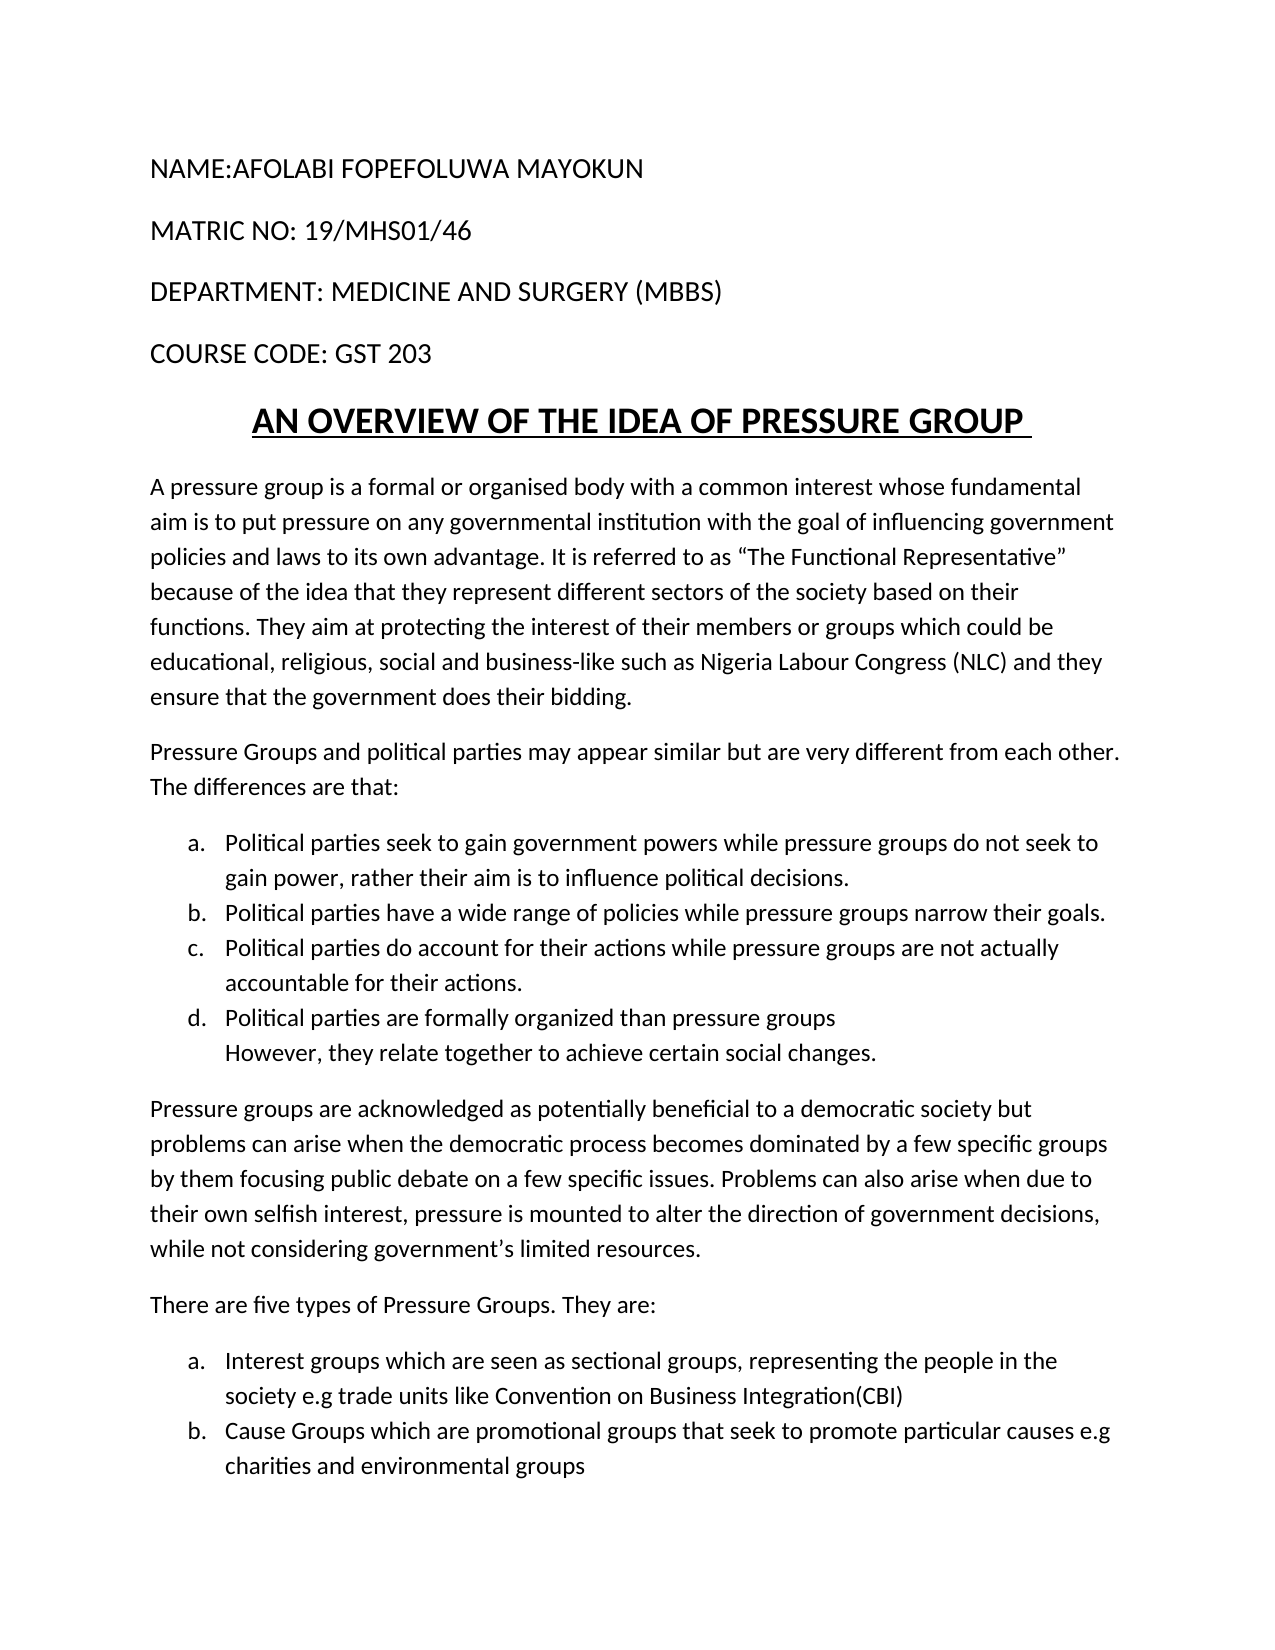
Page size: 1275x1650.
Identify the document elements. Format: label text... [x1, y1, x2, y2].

list Political parties are formally organized than pressure groups [187, 1002, 1125, 1033]
text NAME:AFOLABI FOPEFOLUWA MAYOKUN [150, 150, 1125, 186]
list Cause Groups which are promotional groups that seek to promote particular causes e.g charities and environmental groups [187, 1415, 1125, 1480]
list Political parties do account for their actions while pressure groups are not actually accountable for their actions. [187, 932, 1125, 998]
text AN OVERVIEW OF THE IDEA OF PRESSURE GROUP [150, 397, 1125, 443]
list However, they relate together to achieve certain social changes. [225, 1037, 1125, 1068]
text Pressure groups are acknowledged as potentially beneficial to a democratic society but problems can arise when the democratic process becomes dominated by a few specific groups by them focusing public debate on a few specific issues. Problems can also arise when due to their own selfish interest, pressure is mounted to alter the direction of government decisions, while not considering government’s limited resources. [150, 1093, 1125, 1264]
text Pressure Groups and political parties may appear similar but are very different from each other. The differences are that: [150, 736, 1125, 802]
list Political parties seek to gain government powers while pressure groups do not seek to gain power, rather their aim is to influence political decisions. [187, 827, 1125, 893]
list Political parties have a wide range of policies while pressure groups narrow their goals. [187, 897, 1125, 928]
text There are five types of Pressure Groups. They are: [150, 1289, 1125, 1319]
text DEPARTMENT: MEDICINE AND SURGERY (MBBS) [150, 273, 1125, 309]
text MATRIC NO: 19/MHS01/46 [150, 212, 1125, 247]
list Interest groups which are seen as sectional groups, representing the people in the society e.g trade units like Convention on Business Integration(CBI) [187, 1345, 1125, 1410]
text A pressure group is a formal or organised body with a common interest whose fundamental aim is to put pressure on any governmental institution with the goal of influencing government policies and laws to its own advantage. It is referred to as “The Functional Representative” because of the idea that they represent different sectors of the society based on their functions. They aim at protecting the interest of their members or groups which could be educational, religious, social and business-like such as Nigeria Labour Congress (NLC) and they ensure that the government does their bidding. [150, 471, 1125, 711]
text COURSE CODE: GST 203 [150, 335, 1125, 371]
